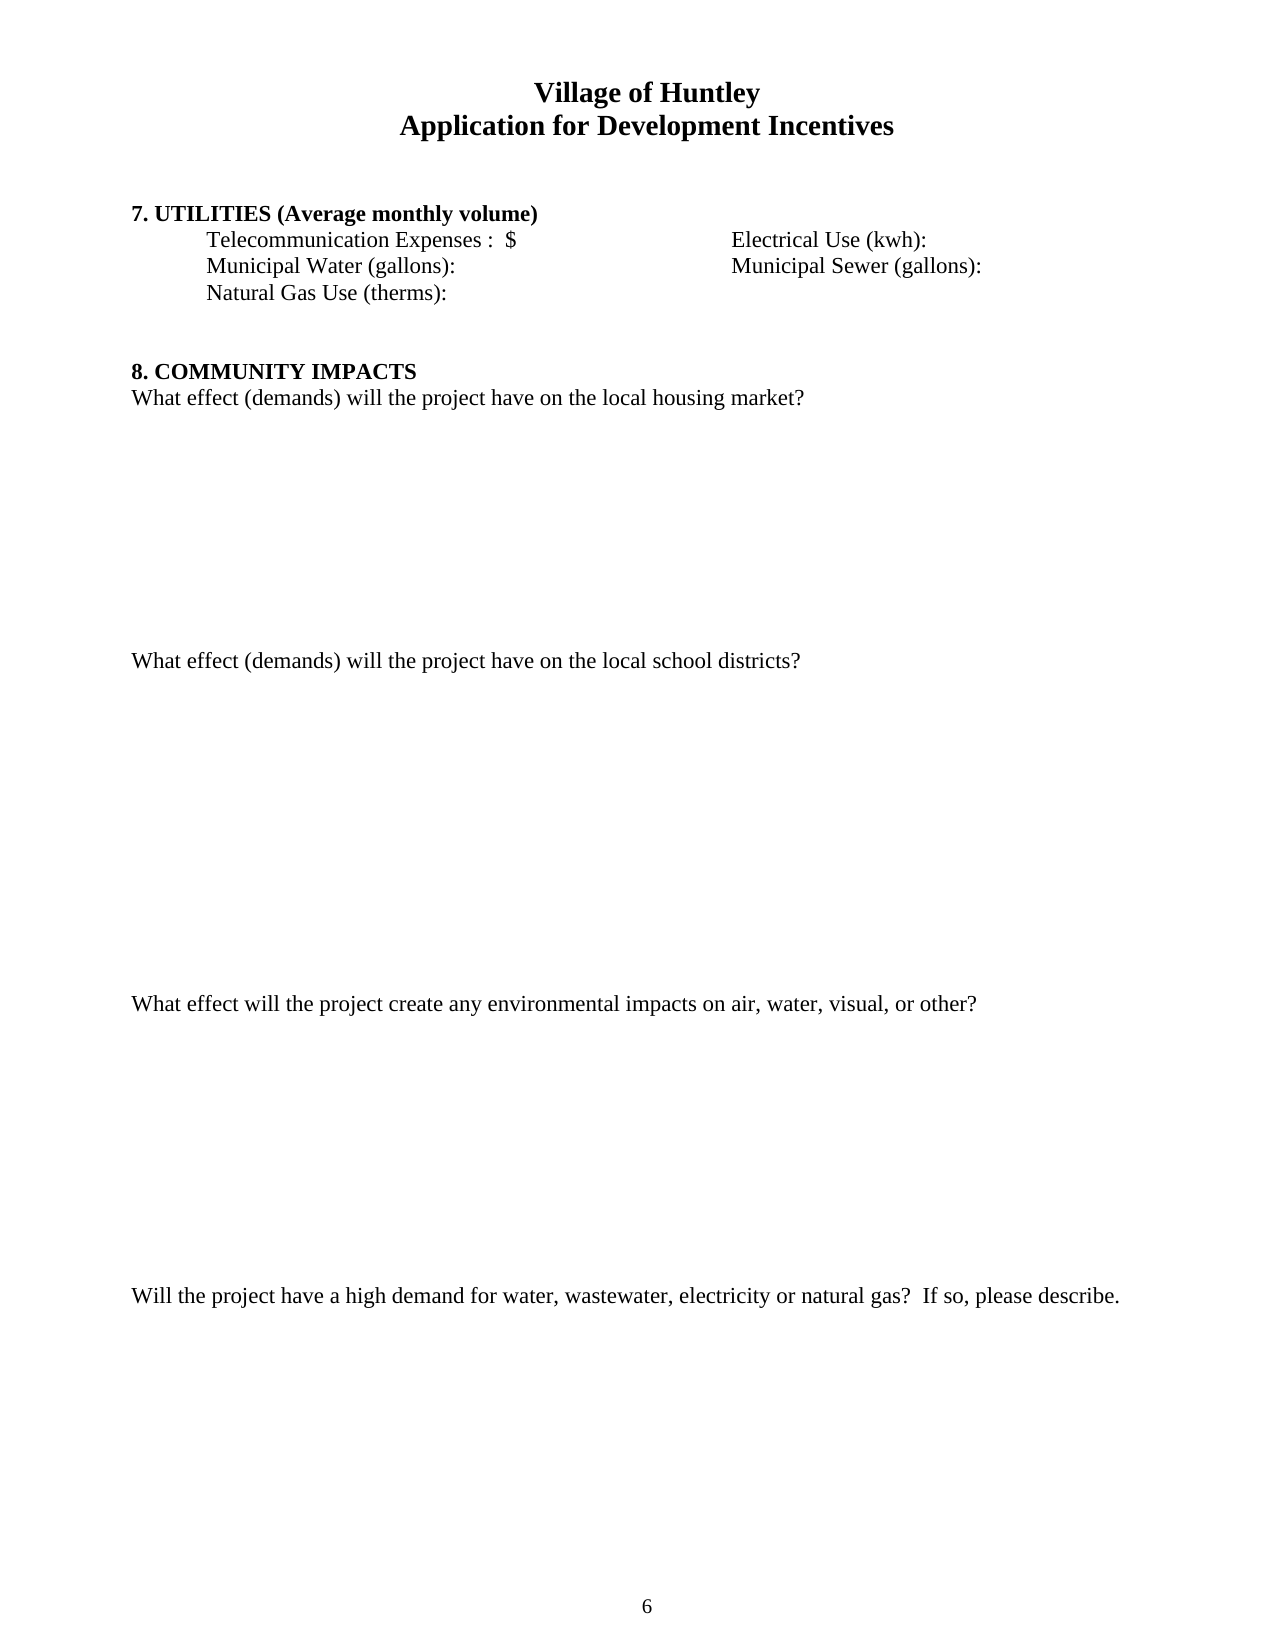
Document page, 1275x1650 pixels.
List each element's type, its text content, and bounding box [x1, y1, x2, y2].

text Natural Gas Use (therms): [131, 279, 1162, 305]
text What effect (demands) will the project have on the local housing market? [131, 384, 1162, 410]
text Telecommunication Expenses : $ Electrical Use (kwh): [131, 226, 1162, 252]
text 7. UTILITIES (Average monthly volume) [131, 199, 1162, 226]
text What effect (demands) will the project have on the local school districts? [131, 648, 1162, 674]
text What effect will the project create any environmental impacts on air, water, visual, or other? [131, 990, 1162, 1017]
text 8. COMMUNITY IMPACTS [131, 358, 1162, 384]
text Will the project have a high demand for water, wastewater, electricity or natural gas? If so, please describe. [131, 1282, 1162, 1309]
text Municipal Water (gallons): Municipal Sewer (gallons): [131, 252, 1162, 279]
